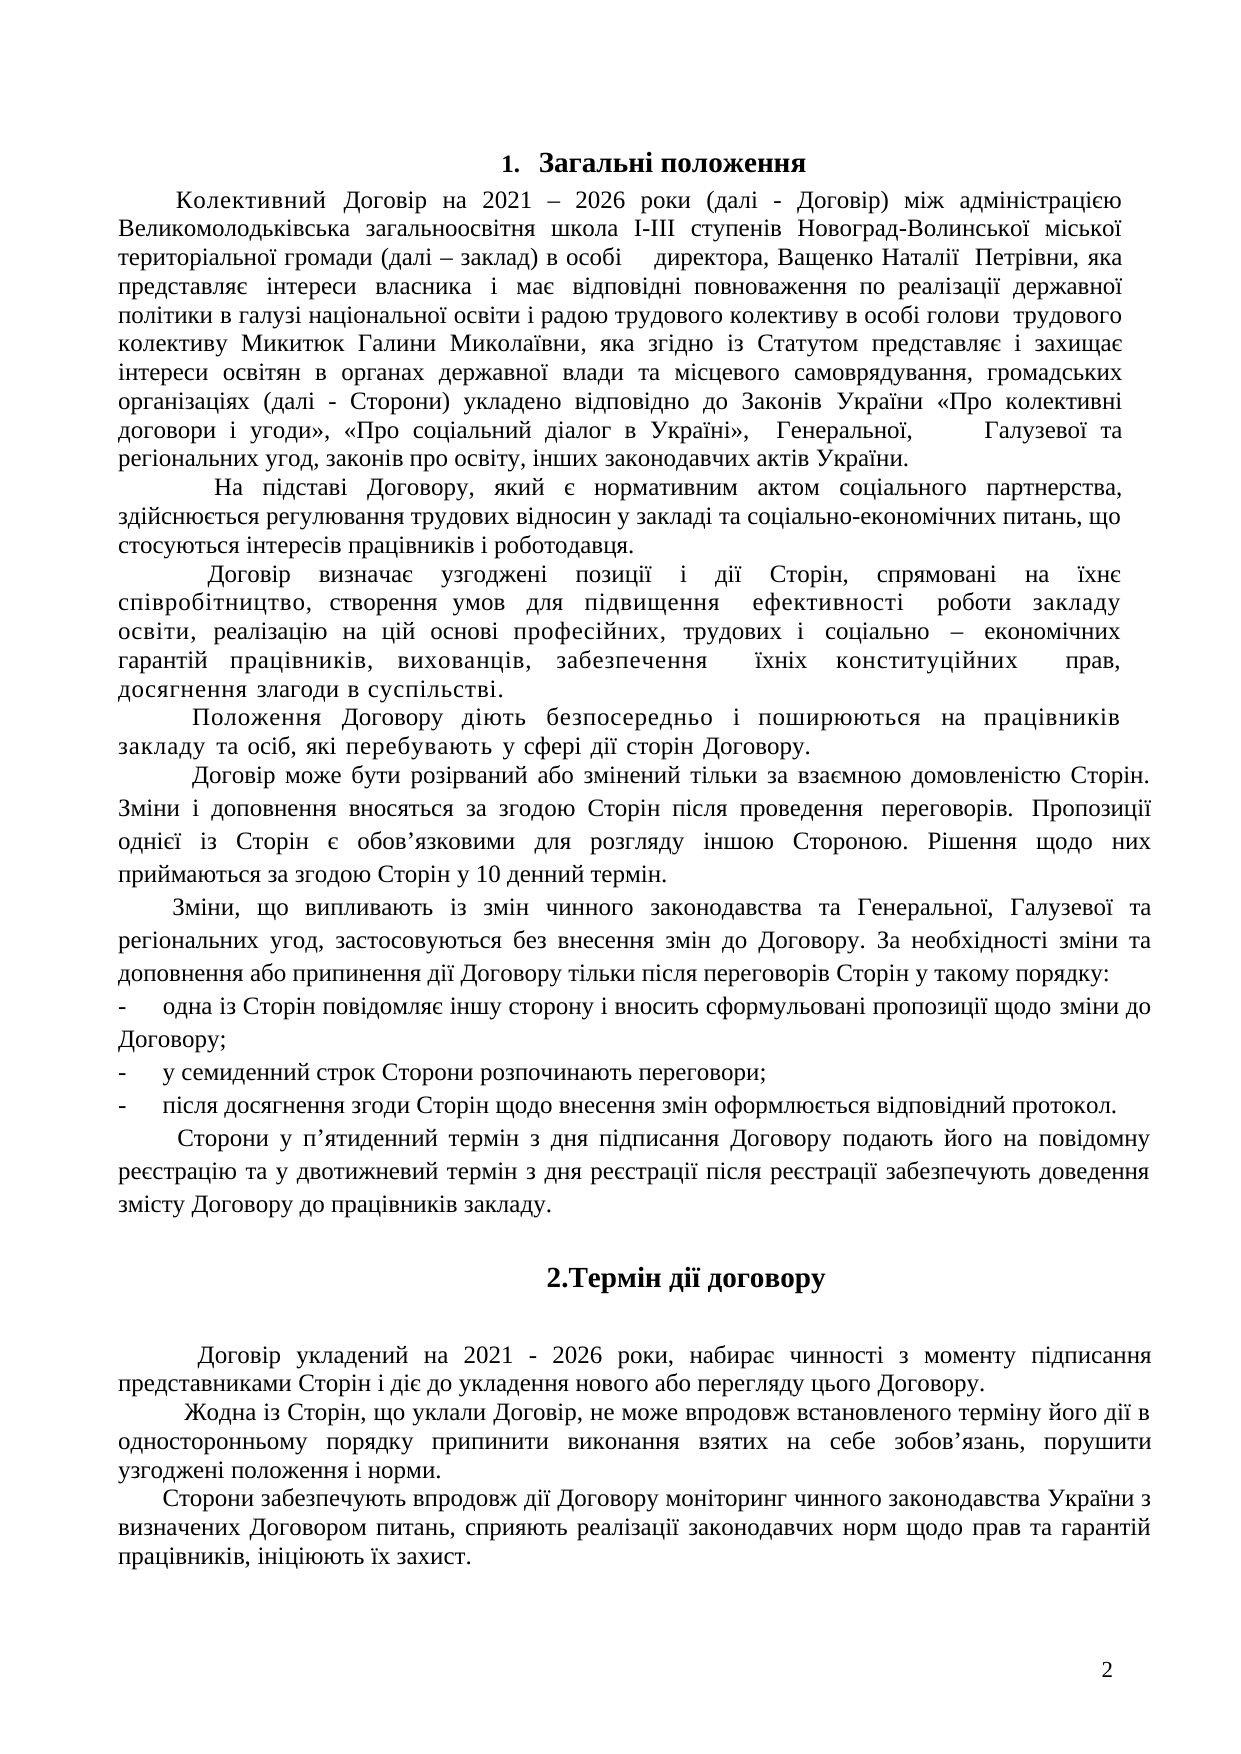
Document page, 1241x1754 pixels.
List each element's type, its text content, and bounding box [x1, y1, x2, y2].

list Колективний Договір на 2021 – 2026 роки (далі - Договір) між адміністрацією Великомолодьківська загальноосвітня школа І-ІІІ ступенів Новоград-Волинської міської територіальної громади (далі – заклад) в особі директора, Ващенко Наталії Петрівни, яка представляє інтереси власника і має відповідні повноваження по реалізації державної політики в галузі національної освіти і радою трудового колективу в особі голови трудового колективу Микитюк Галини Миколаївни, яка згідно із Статутом представляє і захищає інтереси освітян в органах державної влади та місцевого самоврядування, громадських організаціях (далі - Сторони) укладено відповідно до Законів України «Про колективні договори і угоди», «Про соціальний діалог в Україні», Генеральної, Галузевої та регіональних угод, законів про освіту, інших законодавчих актів України. [118, 185, 1122, 472]
text 2.Термін дії договору [546, 1260, 1163, 1294]
text Договір визначає узгоджені позиції і дії Сторін, спрямовані на їхнє співробітництво, створення умов для підвищення ефективності роботи закладу освіти, реалізацію на цій основі професійних, трудових і соціально – економічних гарантій працівників, вихованців, забезпечення їхніх конституційних прав, досягнення злагоди в суспільстві. [118, 559, 1121, 702]
list одна із Сторін повідомляє іншу сторону і вносить сформульовані пропозиції щодо зміни до Договору; [118, 991, 1151, 1053]
list Жодна із Сторін, що уклали Договір, не може впродовж встановленого терміну його дії в односторонньому порядку припинити виконання взятих на себе зобов’язань, порушити узгоджені положення і норми. [118, 1397, 1152, 1483]
list На підставі Договору, який є нормативним актом соціального партнерства, здійснюється регулювання трудових відносин у закладі та соціально-економічних питань, що стосуються інтересів працівників і роботодавця. [118, 472, 1122, 559]
list Зміни, що випливають із змін чинного законодавства та Генеральної, Галузевої та регіональних угод, застосовуються без внесення змін до Договору. За необхідності зміни та доповнення або припинення дії Договору тільки після переговорів Сторін у такому порядку: [118, 892, 1152, 987]
list Положення Договору діють безпосередньо і поширюються на працівників закладу та осіб, які перебувають у сфері дії сторін Договору. [118, 702, 1120, 760]
list Загальні положення [501, 145, 1163, 179]
list Сторони забезпечують впродовж дії Договору моніторинг чинного законодавства України з визначених Договором питань, сприяють реалізації законодавчих норм щодо прав та гарантій працівників, ініціюють їх захист. [118, 1483, 1152, 1570]
list після досягнення згоди Сторін щодо внесення змін оформлюється відповідний протокол. [118, 1090, 1163, 1119]
list Договір укладений на 2021 - 2026 роки, набирає чинності з моменту підписання представниками Сторін і діє до укладення нового або перегляду цього Договору. [118, 1340, 1152, 1397]
list у семиденний строк Сторони розпочинають переговори; [118, 1057, 1163, 1086]
list Договір може бути розірваний або змінений тільки за взаємною домовленістю Сторін. Зміни і доповнення вносяться за згодою Сторін після проведення переговорів. Пропозиції однієї із Сторін є обов’язковими для розгляду іншою Стороною. Рішення щодо них приймаються за згодою Сторін у 10 денний термін. [118, 760, 1151, 888]
list Сторони у п’ятиденний термін з дня підписання Договору подають його на повідомну реєстрацію та у двотижневий термін з дня реєстрації після реєстрації забезпечують доведення змісту Договору до працівників закладу. [118, 1123, 1151, 1218]
